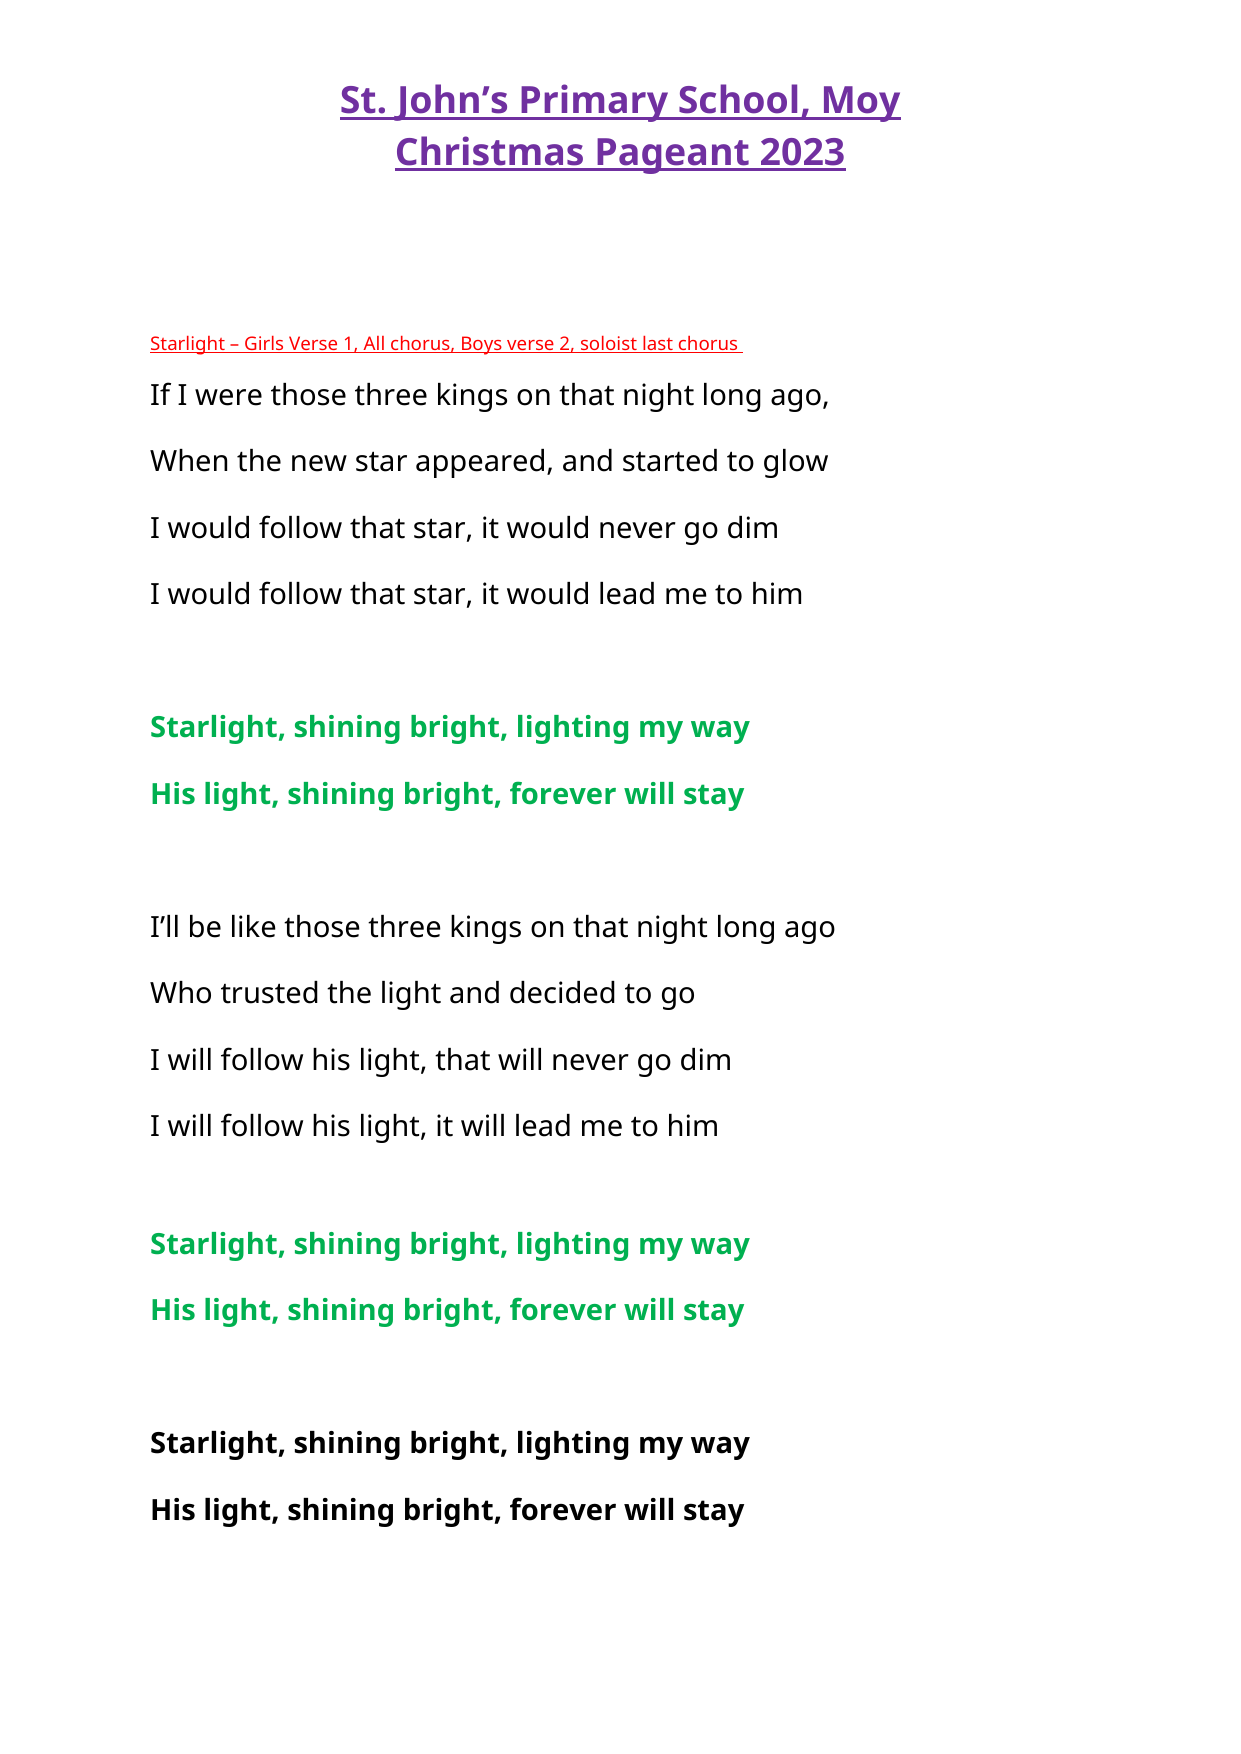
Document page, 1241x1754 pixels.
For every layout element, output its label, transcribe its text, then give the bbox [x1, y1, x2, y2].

text Starlight, shining bright, lighting my way [150, 1223, 1090, 1263]
text I will follow his light, it will lead me to him [150, 1105, 1090, 1145]
text Who trusted the light and decided to go [150, 972, 1090, 1012]
text Starlight, shining bright, lighting my way [150, 707, 1090, 746]
text If I were those three kings on that night long ago, [150, 374, 1090, 414]
text His light, shining bright, forever will stay [150, 773, 1090, 813]
text I would follow that star, it would never go dim [150, 507, 1090, 547]
text When the new star appeared, and started to glow [150, 441, 1090, 480]
text I’ll be like those three kings on that night long ago [150, 906, 1090, 946]
text His light, shining bright, forever will stay [150, 1289, 1090, 1329]
text His light, shining bright, forever will stay [150, 1489, 1090, 1528]
text I would follow that star, it would lead me to him [150, 574, 1090, 613]
text Starlight, shining bright, lighting my way [150, 1422, 1090, 1462]
text I will follow his light, that will never go dim [150, 1039, 1090, 1078]
text Starlight – Girls Verse 1, All chorus, Boys verse 2, soloist last chorus [150, 330, 1090, 356]
